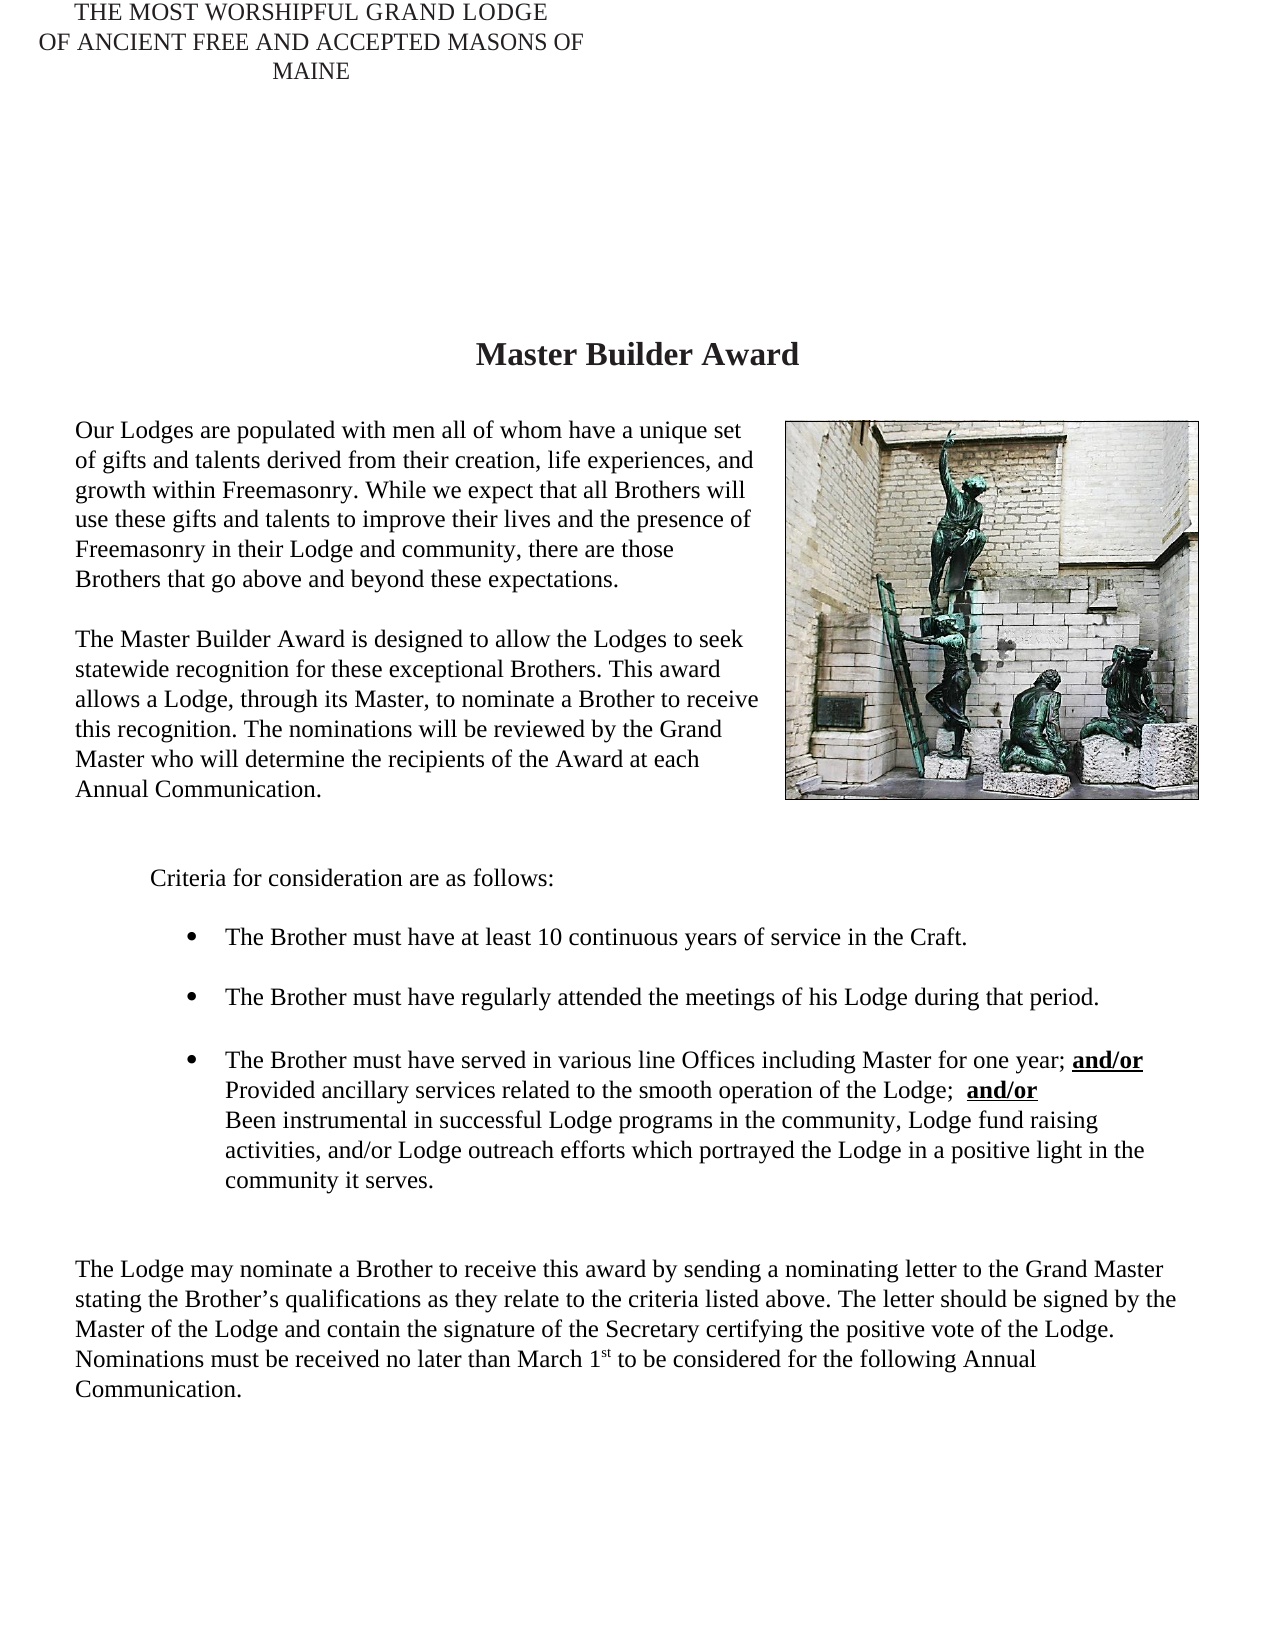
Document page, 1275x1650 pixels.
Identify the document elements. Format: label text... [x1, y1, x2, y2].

text Master Builder Award [75, 334, 1200, 372]
list The Brother must have served in various line Offices including Master for one year; and/or [187, 1045, 1190, 1074]
picture [786, 422, 1198, 799]
text Criteria for consideration are as follows: [75, 863, 1190, 891]
text The Master Builder Award is designed to allow the Lodges to seek statewide recognition for these exceptional Brothers. This award allows a Lodge, through its Master, to nominate a Brother to receive this recognition. The nominations will be reviewed by the Grand Master who will determine the recipients of the Award at each Annual Communication. [75, 624, 1190, 802]
text Provided ancillary services related to the smooth operation of the Lodge; and/or [75, 1075, 1190, 1104]
list The Brother must have regularly attended the meetings of his Lodge during that period. [187, 982, 1190, 1011]
text Our Lodges are populated with men all of whom have a unique set of gifts and talents derived from their creation, life experiences, and growth within Freemasonry. While we expect that all Brothers will use these gifts and talents to improve their lives and the presence of Freemasonry in their Lodge and community, there are those Brothers that go above and beyond these expectations. [75, 415, 1190, 593]
text The Lodge may nominate a Brother to receive this award by sending a nominating letter to the Grand Master stating the Brother’s qualifications as they relate to the criteria listed above. The letter should be signed by the Master of the Lodge and contain the signature of the Secretary certifying the positive vote of the Lodge. Nominations must be received no later than March 1st to be considered for the following Annual Communication. [75, 1254, 1190, 1403]
text Been instrumental in successful Lodge programs in the community, Lodge fund raising activities, and/or Lodge outreach efforts which portrayed the Lodge in a positive light in the community it serves. [225, 1105, 1190, 1193]
list The Brother must have at least 10 continuous years of service in the Craft. [187, 922, 1190, 951]
